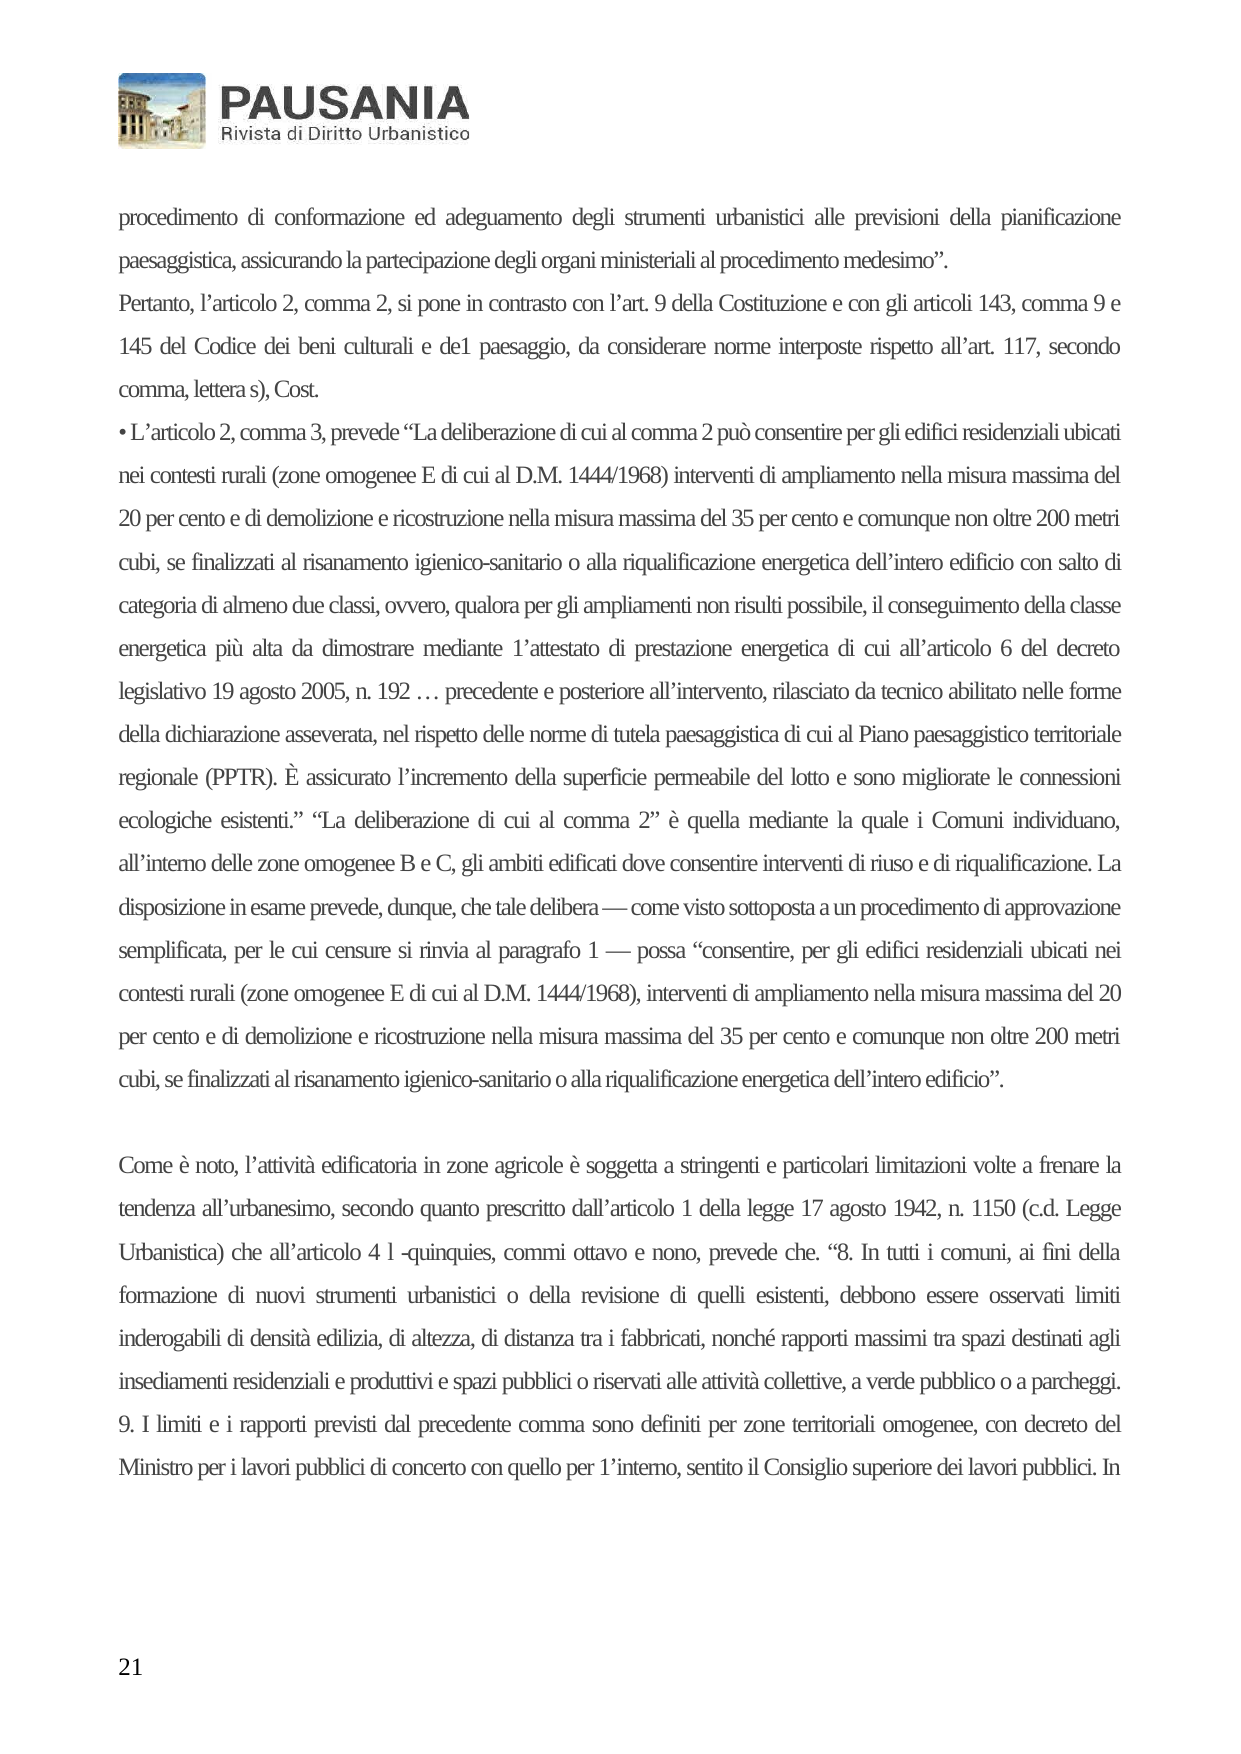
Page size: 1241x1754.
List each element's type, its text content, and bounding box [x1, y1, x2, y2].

picture [118, 73, 470, 149]
text Pertanto, l’articolo 2, comma 2, si pone in contrasto con l’art. 9 della Costituzione e con gli articoli 143, comma 9 e 145 del Codice dei beni culturali e de1 paesaggio, da considerare norme interposte rispetto all’art. 117, secondo comma, lettera s), Cost. [118, 288, 1122, 403]
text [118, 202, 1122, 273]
text • L’articolo 2, comma 3, prevede “La deliberazione di cui al comma 2 può consentire per gli edifici residenziali ubicati nei contesti rurali (zone omogenee E di cui al D.M. 1444/1968) interventi di ampliamento nella misura massima del 20 per cento e di demolizione e ricostruzione nella misura massima del 35 per cento e comunque non oltre 200 metri cubi, se finalizzati al risanamento igienico-sanitario o alla riqualificazione energetica dell’intero edificio con salto di categoria di almeno due classi, ovvero, qualora per gli ampliamenti non risulti possibile, il conseguimento della classe energetica più alta da dimostrare mediante 1’attestato di prestazione energetica di cui all’articolo 6 del decreto legislativo 19 agosto 2005, n. 192 … precedente e posteriore all’intervento, rilasciato da tecnico abilitato nelle forme della dichiarazione asseverata, nel rispetto delle norme di tutela paesaggistica di cui al Piano paesaggistico territoriale regionale (PPTR). È assicurato l’incremento della superficie permeabile del lotto e sono migliorate le connessioni ecologiche esistenti.” “La deliberazione di cui al comma 2” è quella mediante la quale i Comuni individuano, all’interno delle zone omogenee B e C, gli ambiti edificati dove consentire interventi di riuso e di riqualificazione. La disposizione in esame prevede, dunque, che tale delibera — come visto sottoposta a un procedimento di approvazione semplificata, per le cui censure si rinvia al paragrafo 1 — possa “consentire, per gli edifici residenziali ubicati nei contesti rurali (zone omogenee E di cui al D.M. 1444/1968), interventi di ampliamento nella misura massima del 20 per cento e di demolizione e ricostruzione nella misura massima del 35 per cento e comunque non oltre 200 metri cubi, se finalizzati al risanamento igienico-sanitario o alla riqualificazione energetica dell’intero edificio”. [118, 417, 1122, 1093]
